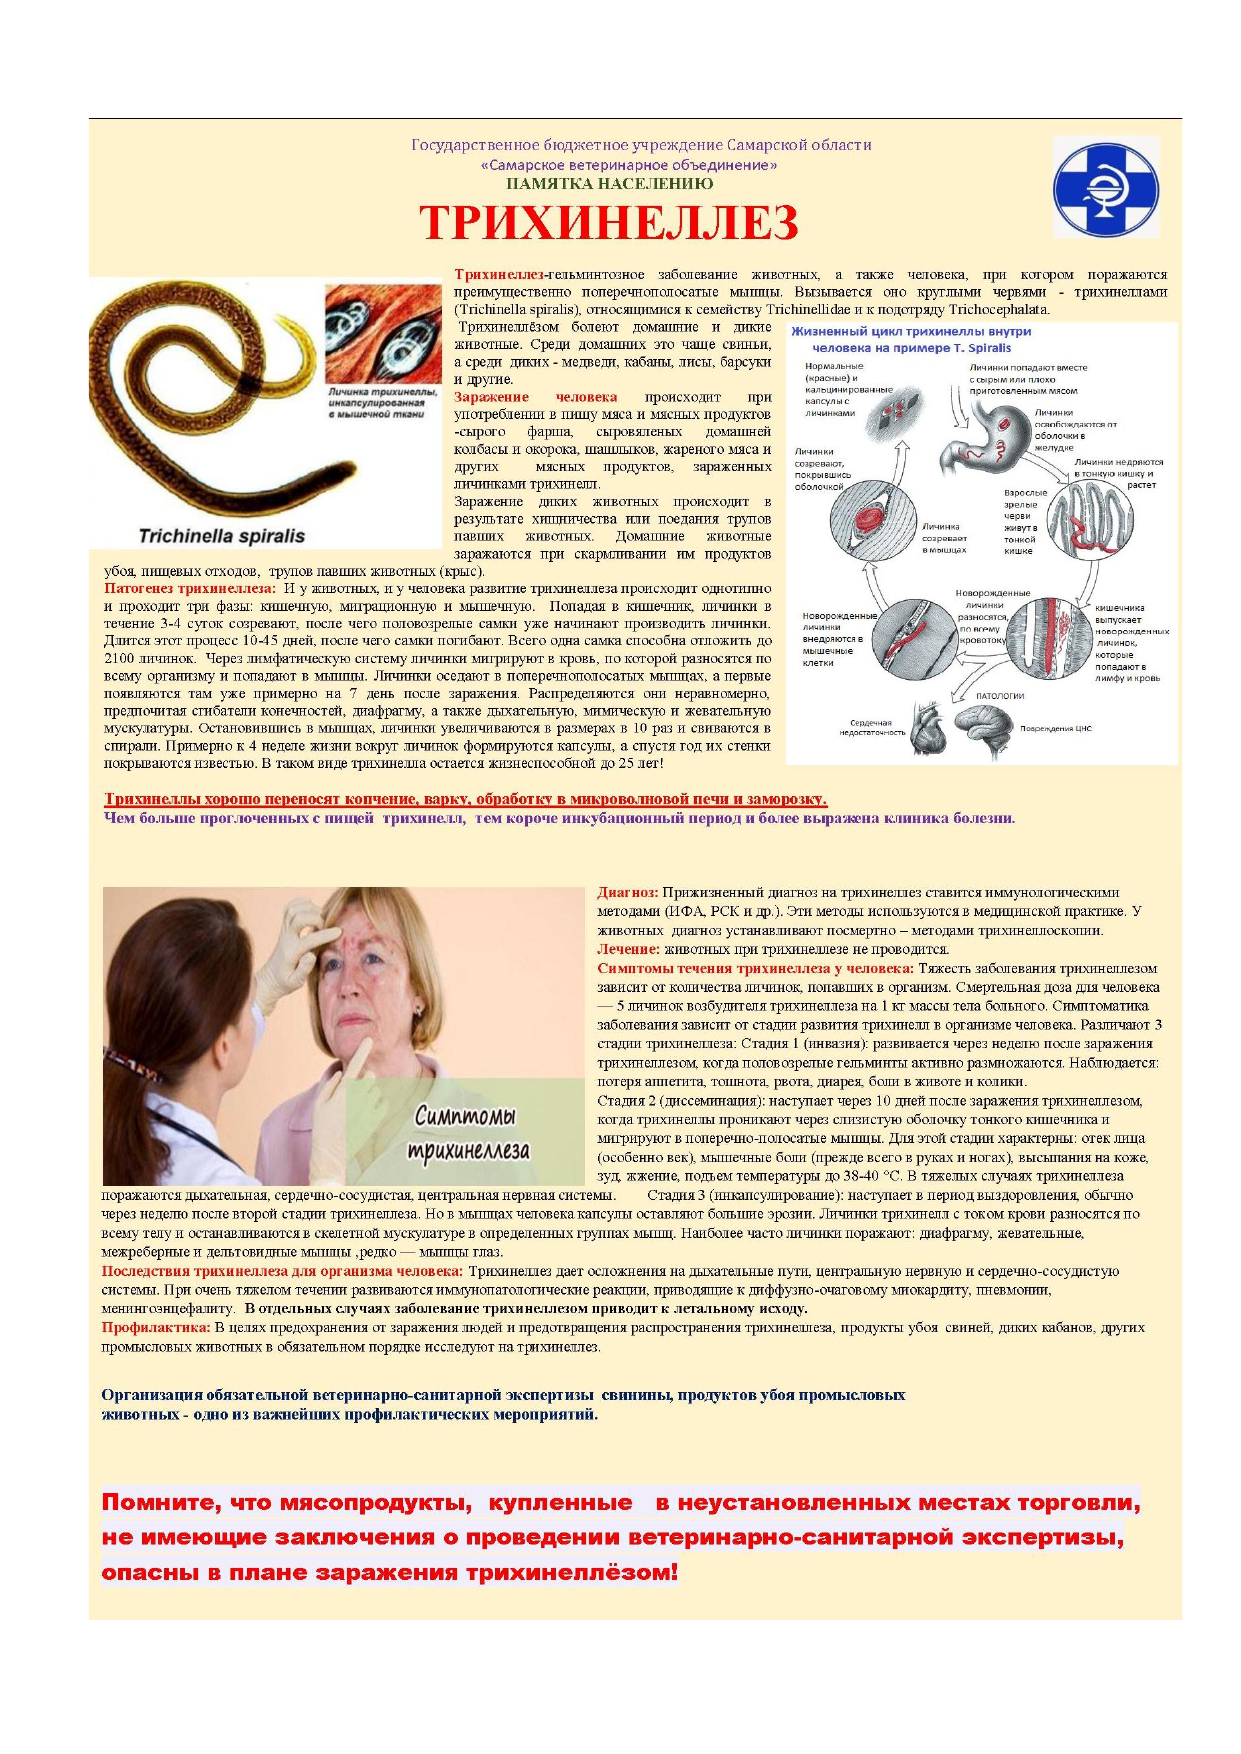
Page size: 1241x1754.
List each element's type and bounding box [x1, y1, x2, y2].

picture [88, 118, 1183, 1620]
